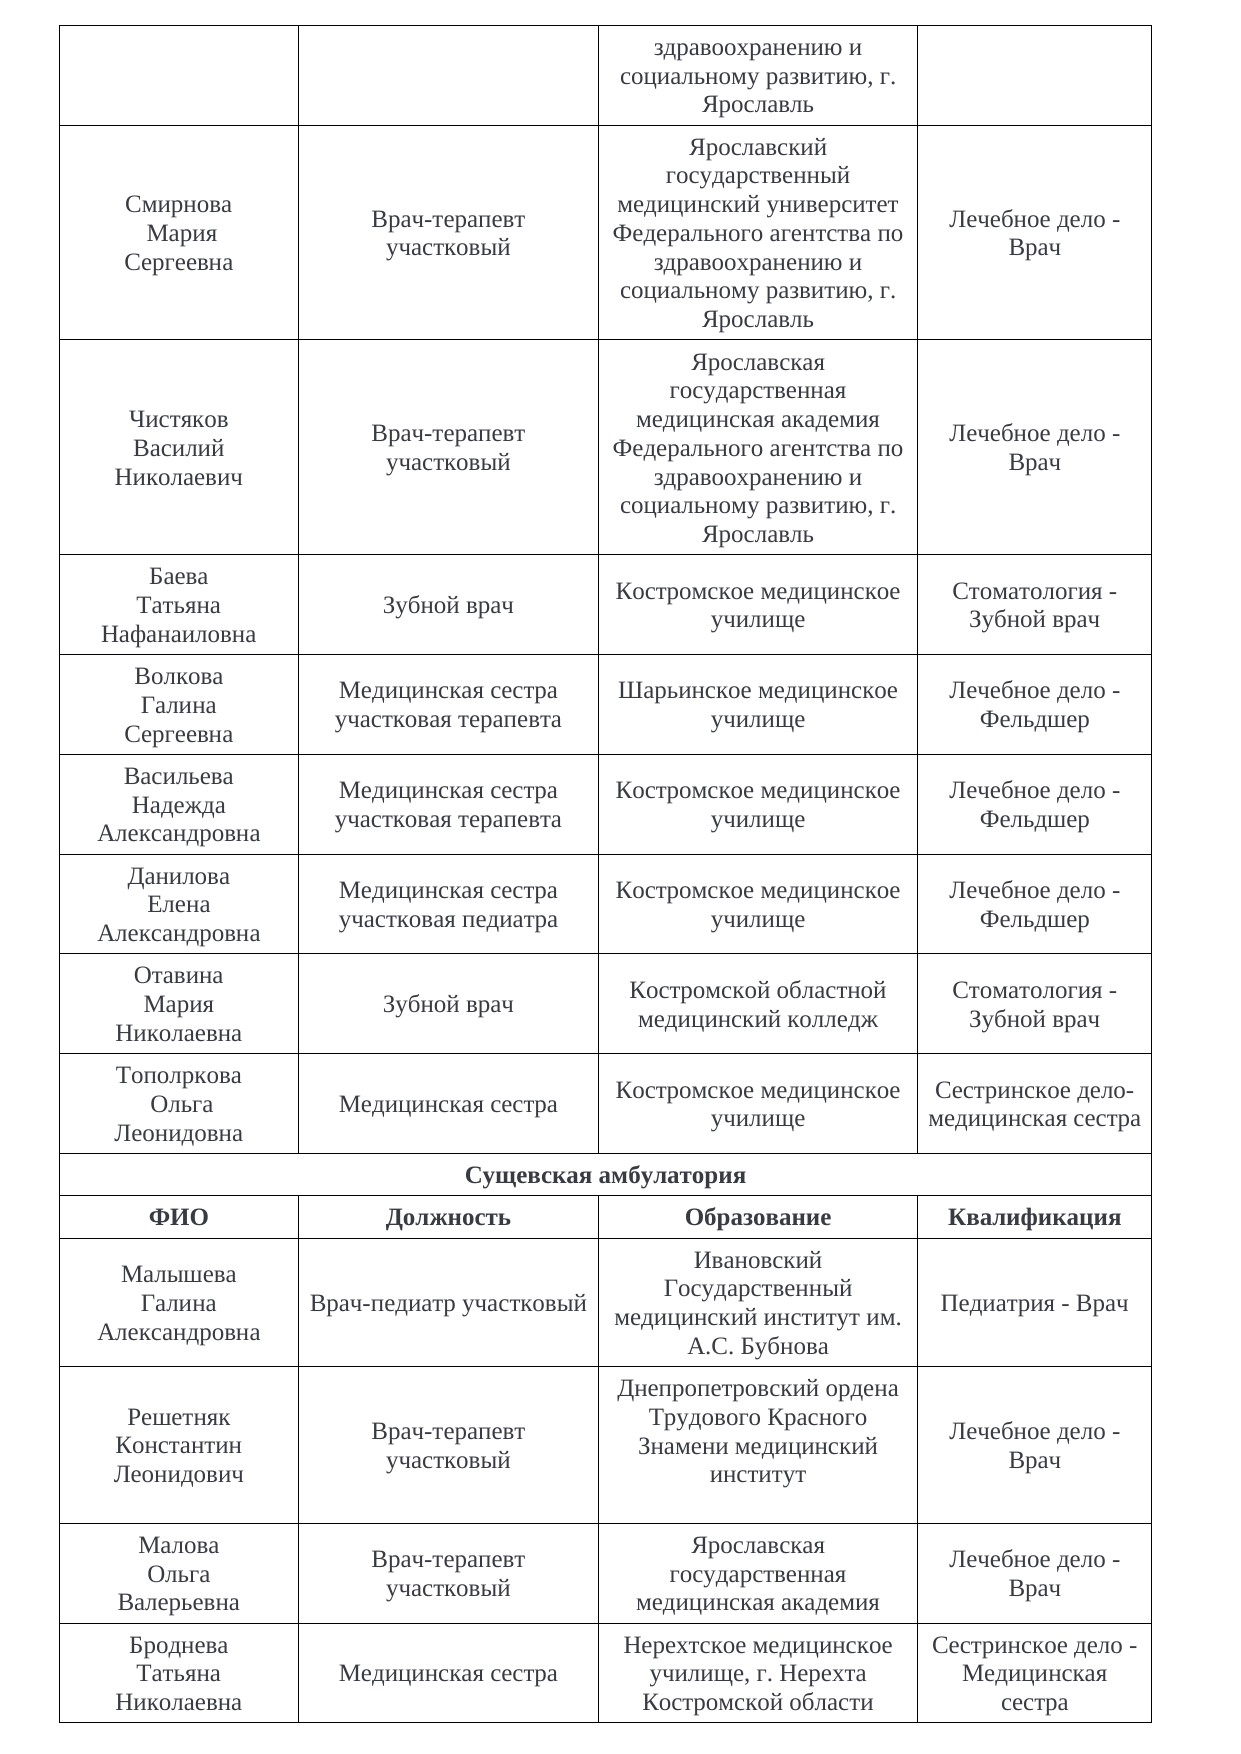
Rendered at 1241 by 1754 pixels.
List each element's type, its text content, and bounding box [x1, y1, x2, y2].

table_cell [299, 126, 598, 339]
table_cell Ивановский Государственный медицинский институт им. А.С. Бубнова [599, 1239, 917, 1366]
table_cell Медицинская сестра [299, 1054, 598, 1153]
table_cell Врач-терапевт участковый [299, 340, 598, 554]
table_cell Образование [599, 1196, 917, 1237]
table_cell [918, 26, 1151, 124]
table_cell Квалификация [918, 1196, 1151, 1237]
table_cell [599, 1624, 917, 1722]
table_cell Решетняк Константин Леонидович [60, 1367, 298, 1523]
table_cell Костромское медицинское училище [599, 855, 917, 953]
table_cell Смирнова Мария Сергеевна [60, 126, 298, 339]
table_cell Волкова Галина Сергеевна [60, 655, 298, 754]
table_cell Баева Татьяна Нафанаиловна [60, 555, 298, 654]
table_cell Днепропетровский ордена Трудового Красного Знамени медицинский институт [599, 1367, 917, 1523]
table_cell Стоматология - Зубной врач [918, 954, 1151, 1053]
table_cell Педиатрия - Врач [918, 1239, 1151, 1366]
table_cell Лечебное дело - Фельдшер [918, 855, 1151, 953]
table_cell Тополркова Ольга Леонидовна [60, 1054, 298, 1153]
table_cell Костромской областной медицинский колледж [599, 954, 917, 1053]
table_cell Сущевская амбулатория [60, 1154, 1151, 1195]
table_cell Лечебное дело - Врач [918, 340, 1151, 554]
table_cell Зубной врач [299, 954, 598, 1053]
table_cell Лечебное дело - Фельдшер [918, 755, 1151, 853]
table_cell Медицинская сестра участковая педиатра [299, 855, 598, 953]
table_cell Отавина Мария Николаевна [60, 954, 298, 1053]
table_cell Медицинская сестра участковая терапевта [299, 755, 598, 853]
table_cell Ярославская государственная медицинская академия Федерального агентства по здравоохранению и социальному развитию, г. Ярославль [599, 340, 917, 554]
table_cell Ярославская государственная медицинская академия [599, 1524, 917, 1622]
table_cell Стоматология - Зубной врач [918, 555, 1151, 654]
table_cell Медицинская сестра [299, 1624, 598, 1722]
table_cell ФИО [60, 1196, 298, 1237]
table_cell Зубной врач [299, 555, 598, 654]
table_cell Врач-терапевт участковый [299, 1524, 598, 1622]
table_cell Костромское медицинское училище [599, 755, 917, 853]
table_cell Чистяков Василий Николаевич [60, 340, 298, 554]
table_cell Шарьинское медицинское училище [599, 655, 917, 754]
table_cell Данилова Елена Александровна [60, 855, 298, 953]
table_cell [60, 26, 298, 124]
table_cell Лечебное дело - Врач [918, 1524, 1151, 1622]
table_cell Врач-педиатр участковый [299, 1239, 598, 1366]
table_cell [918, 126, 1151, 339]
table_cell Сестринское дело-медицинская сестра [918, 1054, 1151, 1153]
table_cell Должность [299, 1196, 598, 1237]
table_cell Медицинская сестра участковая терапевта [299, 655, 598, 754]
table_cell Лечебное дело - Фельдшер [918, 655, 1151, 754]
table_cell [299, 26, 598, 124]
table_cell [599, 26, 917, 124]
table_cell Костромское медицинское училище [599, 555, 917, 654]
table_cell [918, 1624, 1151, 1722]
table_cell Броднева Татьяна Николаевна [60, 1624, 298, 1722]
table_cell Лечебное дело - Врач [918, 1367, 1151, 1523]
table_cell Малова Ольга Валерьевна [60, 1524, 298, 1622]
table_cell Врач-терапевт участковый [299, 1367, 598, 1523]
table_cell Васильева Надежда Александровна [60, 755, 298, 853]
table_cell Ярославский государственный медицинский университет Федерального агентства по здравоохранению и социальному развитию, г. Ярославль [599, 126, 917, 339]
table_cell Костромское медицинское училище [599, 1054, 917, 1153]
table_cell Малышева Галина Александровна [60, 1239, 298, 1366]
